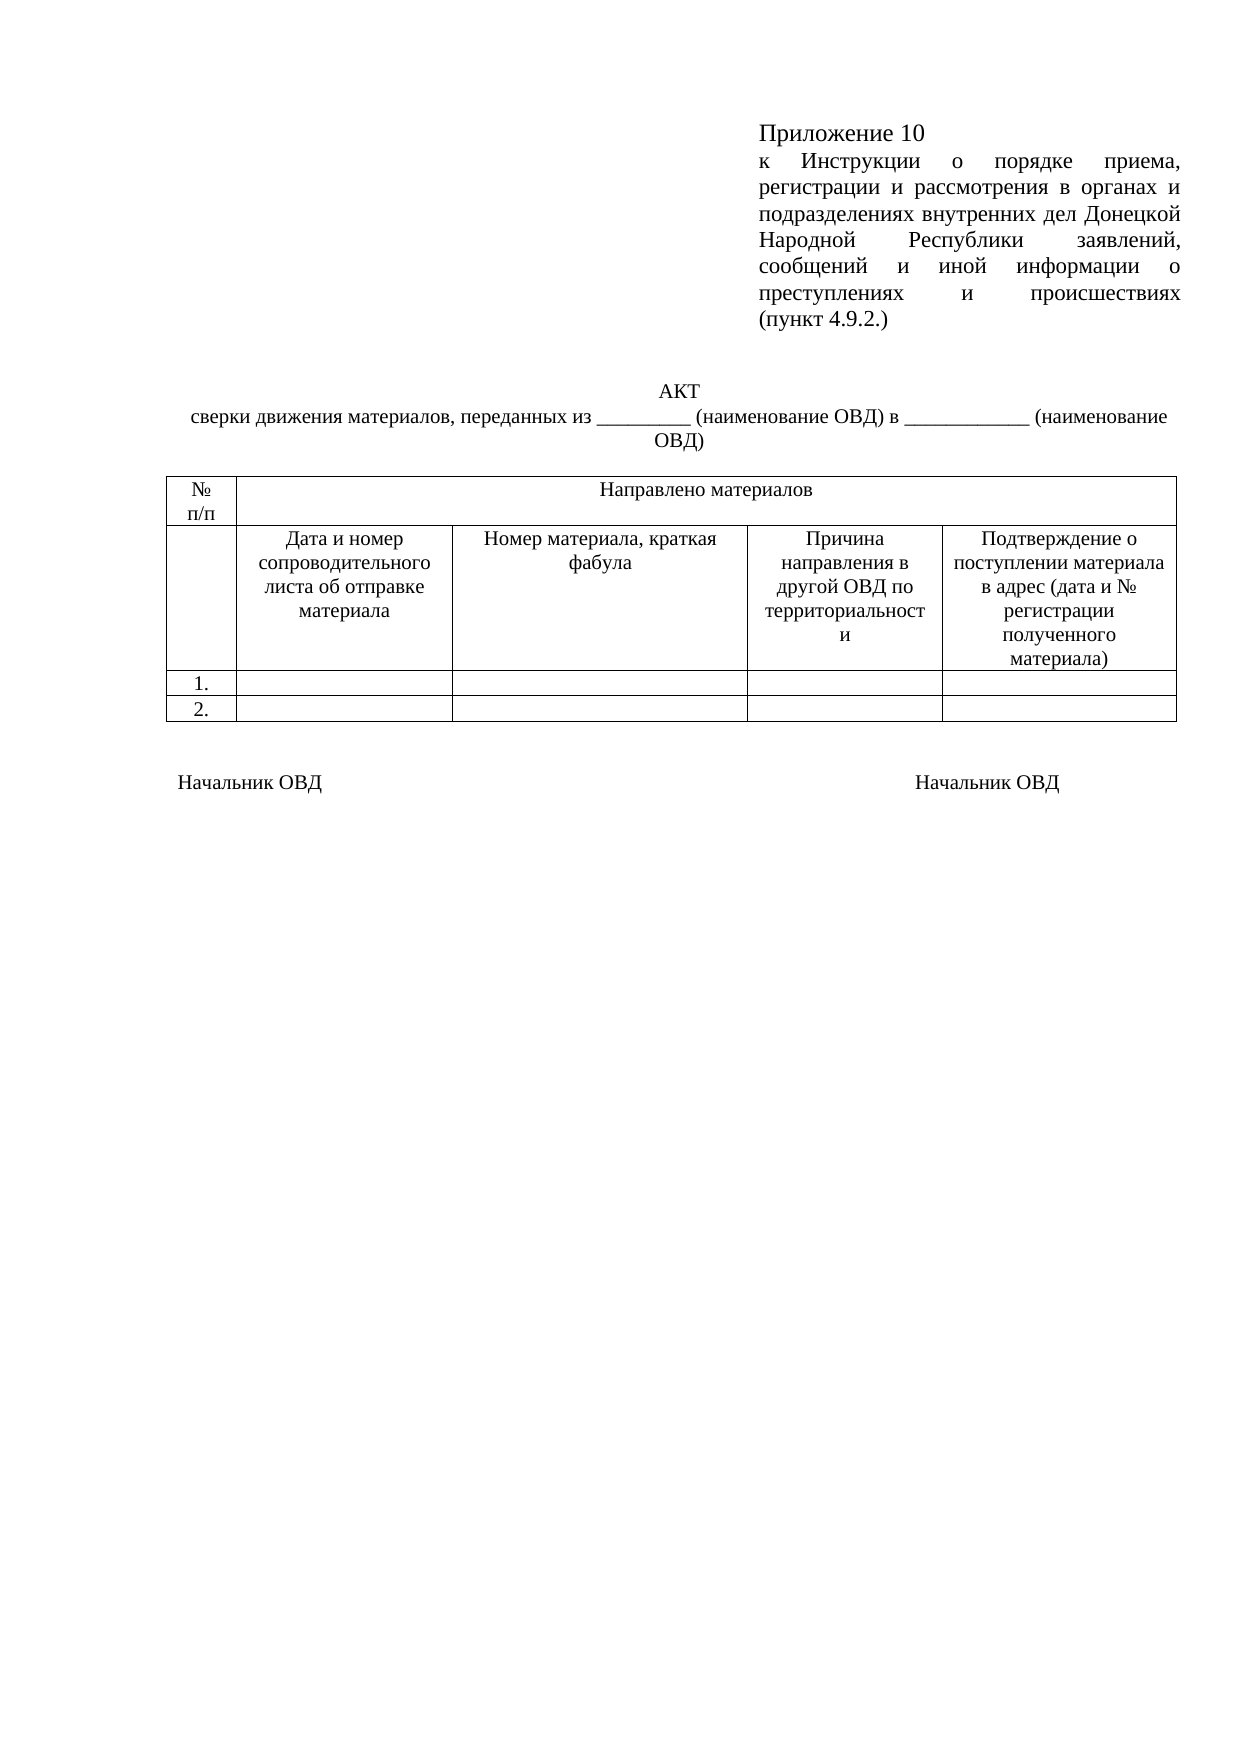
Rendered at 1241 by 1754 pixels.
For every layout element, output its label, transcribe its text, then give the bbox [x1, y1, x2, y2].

table_header Направлено материалов [237, 477, 1176, 525]
table_cell 1. [167, 671, 236, 695]
text Начальник ОВД Начальник ОВД [177, 770, 1181, 794]
table_cell [237, 696, 452, 721]
table_cell Подтверждение о поступлении материала в адрес (дата и № регистрации полученного материала) [943, 526, 1176, 670]
table_header № п/п [167, 477, 236, 525]
table_cell [943, 671, 1176, 695]
table_cell Дата и номер сопроводительного листа об отправке материала [237, 526, 452, 670]
table_cell Причина направления в другой ОВД по территориальности [748, 526, 942, 670]
table_cell [748, 696, 942, 721]
table_cell [453, 696, 747, 721]
table_cell [453, 671, 747, 695]
table_cell [167, 526, 236, 670]
text сверки движения материалов, переданных из _________ (наименование ОВД) в ____________ (наименование ОВД) [177, 403, 1181, 452]
text АКТ [177, 379, 1181, 403]
table_cell 2. [167, 696, 236, 721]
text к Инструкции о порядке приема, регистрации и рассмотрения в органах и подразделениях внутренних дел Донецкой Народной Республики заявлений, сообщений и иной информации о преступлениях и происшествиях (пункт 4.9.2.) [758, 147, 1181, 331]
table_cell [237, 671, 452, 695]
text Приложение 10 [758, 118, 1181, 147]
table_cell Номер материала, краткая фабула [453, 526, 747, 670]
table_cell [943, 696, 1176, 721]
table_cell [748, 671, 942, 695]
